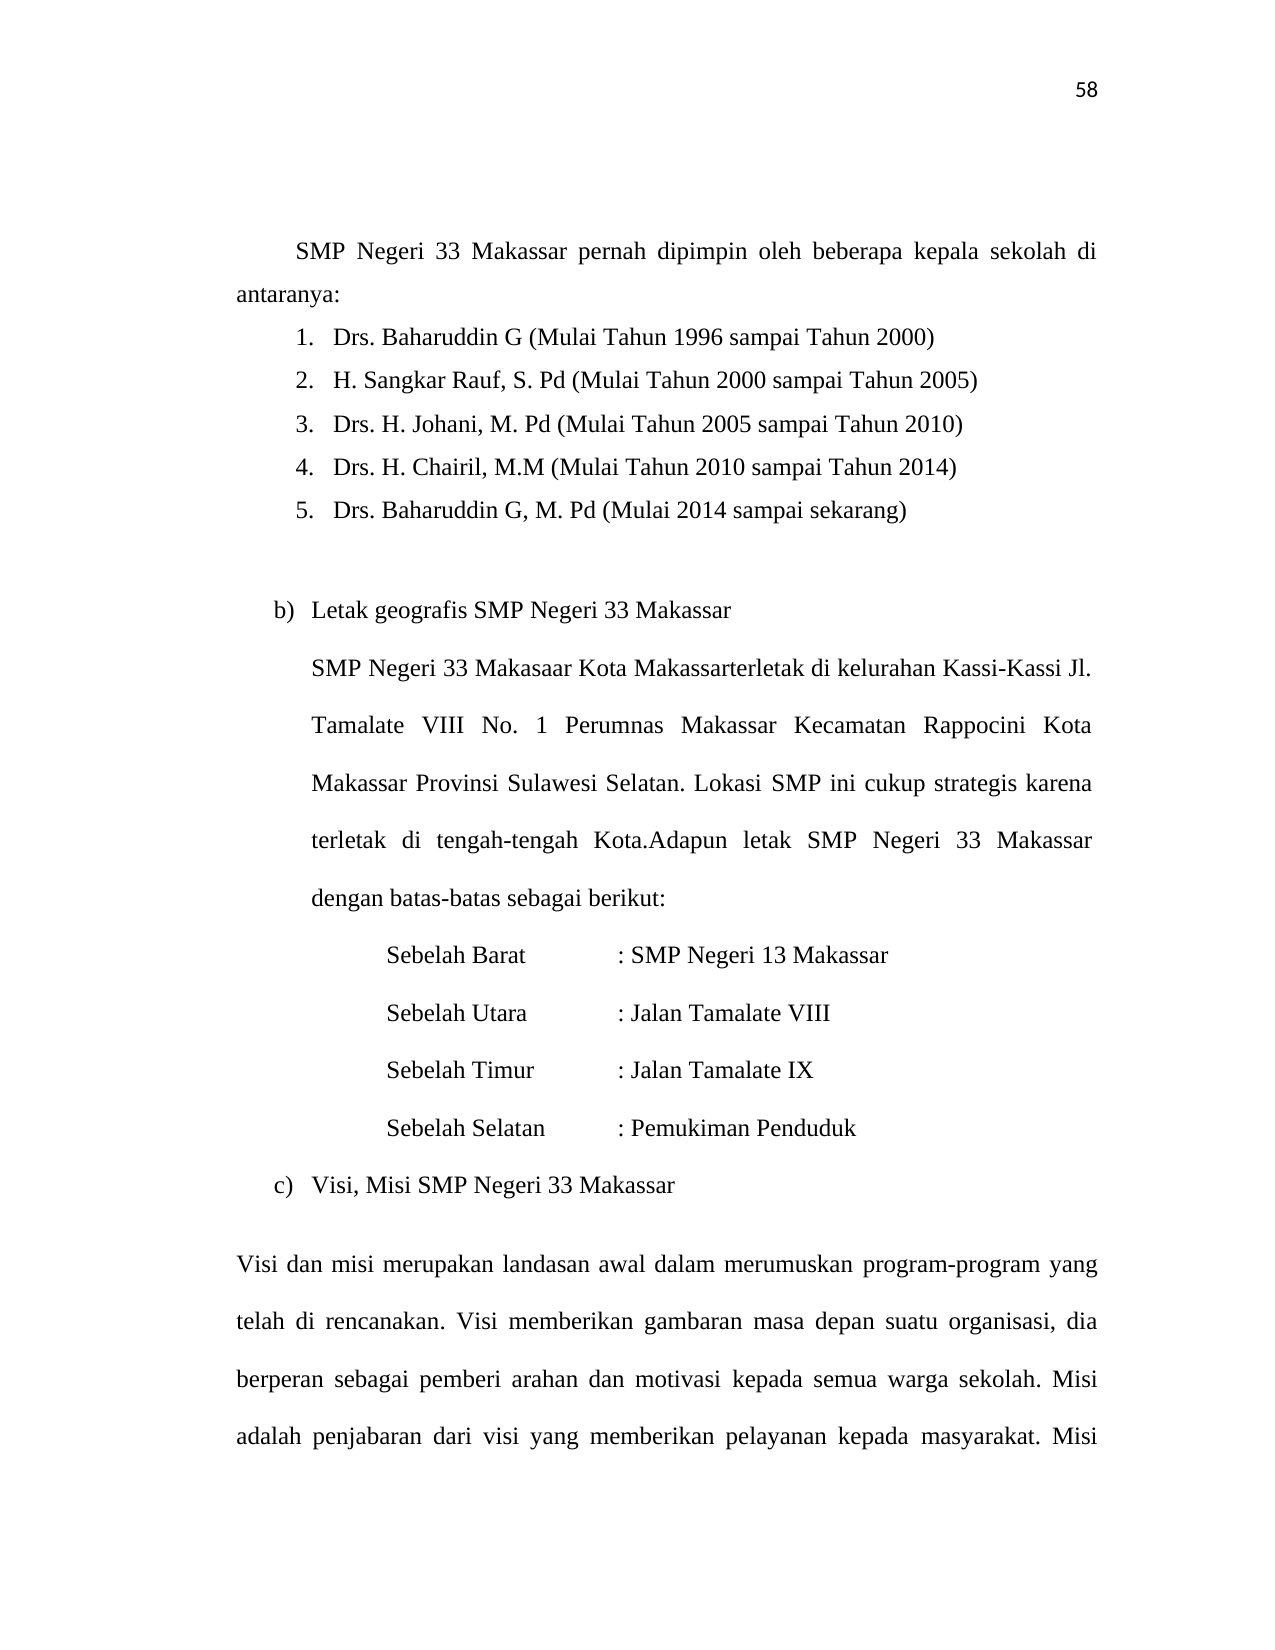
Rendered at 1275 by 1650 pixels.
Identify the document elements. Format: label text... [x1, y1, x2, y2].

list Sebelah Utara : Jalan Tamalate VIII [311, 998, 1093, 1027]
list Sebelah Timur : Jalan Tamalate IX [311, 1056, 1093, 1084]
text SMP Negeri 33 Makassar pernah dipimpin oleh beberapa kepala sekolah di antaranya: [236, 236, 1098, 308]
list Drs. H. Johani, M. Pd (Mulai Tahun 2005 sampai Tahun 2010) [295, 409, 1098, 437]
list Letak geografis SMP Negeri 33 Makassar [274, 596, 1093, 624]
list Sebelah Barat : SMP Negeri 13 Makassar [311, 941, 1093, 969]
list Drs. Baharuddin G (Mulai Tahun 1996 sampai Tahun 2000) [295, 322, 1098, 351]
list H. Sangkar Rauf, S. Pd (Mulai Tahun 2000 sampai Tahun 2005) [295, 366, 1098, 394]
list Sebelah Selatan : Pemukiman Penduduk [311, 1113, 1093, 1142]
list Visi, Misi SMP Negeri 33 Makassar [274, 1171, 1098, 1199]
list Drs. Baharuddin G, M. Pd (Mulai 2014 sampai sekarang) [295, 495, 1098, 524]
list Drs. H. Chairil, M.M (Mulai Tahun 2010 sampai Tahun 2014) [295, 452, 1098, 481]
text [236, 1249, 1098, 1450]
list SMP Negeri 33 Makasaar Kota Makassarterletak di kelurahan Kassi-Kassi Jl. Tamalate VIII No. 1 Perumnas Makassar Kecamatan Rappocini Kota Makassar Provinsi Sulawesi Selatan. Lokasi SMP ini cukup strategis karena terletak di tengah-tengah Kota.Adapun letak SMP Negeri 33 Makassar dengan batas-batas sebagai berikut: [311, 653, 1093, 912]
